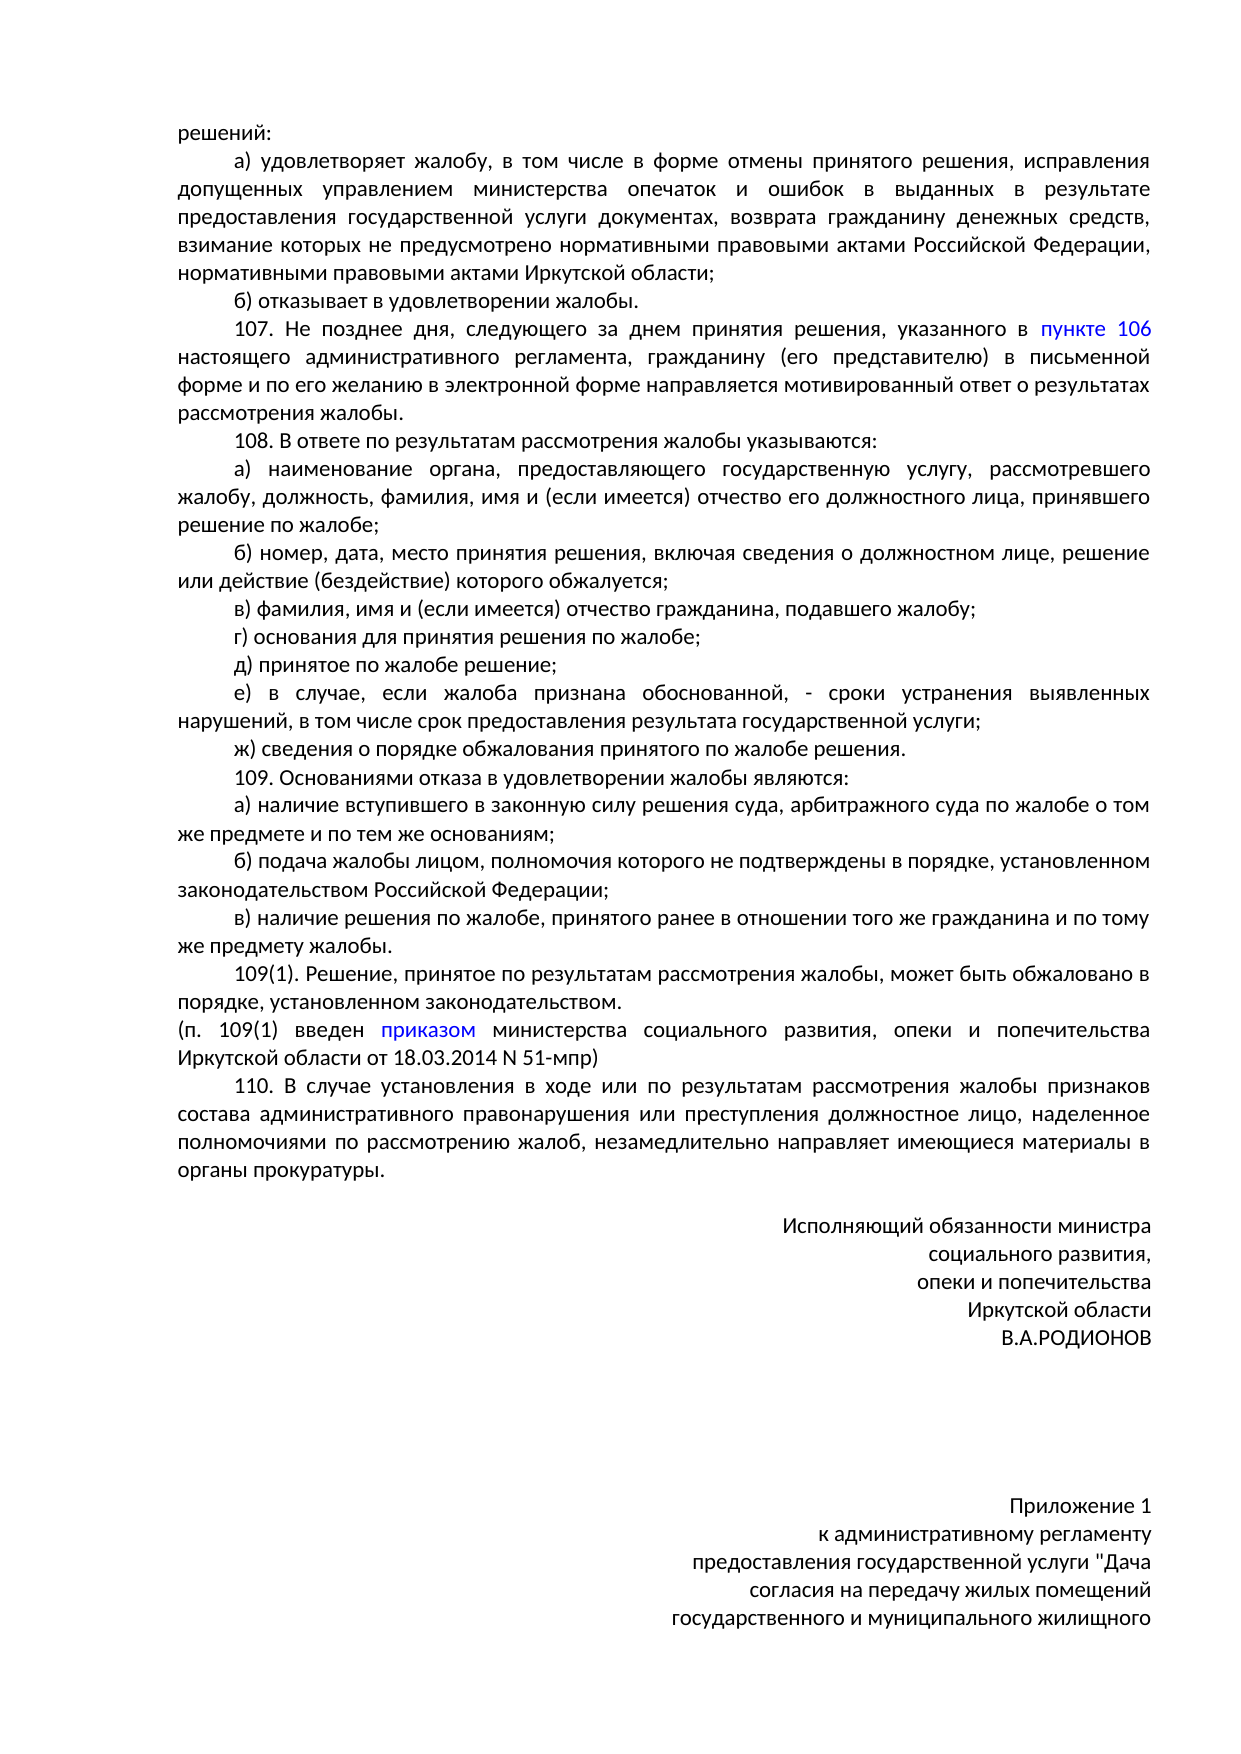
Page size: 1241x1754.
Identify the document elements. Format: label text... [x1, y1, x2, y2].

text 110. В случае установления в ходе или по результатам рассмотрения жалобы признаков состава административного правонарушения или преступления должностное лицо, наделенное полномочиями по рассмотрению жалоб, незамедлительно направляет имеющиеся материалы в органы прокуратуры. [177, 1071, 1152, 1183]
text б) номер, дата, место принятия решения, включая сведения о должностном лице, решение или действие (бездействие) которого обжалуется; [177, 538, 1152, 594]
text ж) сведения о порядке обжалования принятого по жалобе решения. [177, 734, 1152, 763]
text а) наличие вступившего в законную силу решения суда, арбитражного суда по жалобе о том же предмете и по тем же основаниям; [177, 791, 1152, 847]
text а) удовлетворяет жалобу, в том числе в форме отмены принятого решения, исправления допущенных управлением министерства опечаток и ошибок в выданных в результате предоставления государственной услуги документах, возврата гражданину денежных средств, взимание которых не предусмотрено нормативными правовыми актами Российской Федерации, нормативными правовыми актами Иркутской области; [177, 146, 1152, 286]
text опеки и попечительства [177, 1267, 1152, 1295]
text б) подача жалобы лицом, полномочия которого не подтверждены в порядке, установленном законодательством Российской Федерации; [177, 847, 1152, 903]
text Иркутской области [177, 1295, 1152, 1323]
text г) основания для принятия решения по жалобе; [177, 622, 1152, 651]
text предоставления государственной услуги "Дача [177, 1547, 1152, 1575]
text Приложение 1 [177, 1491, 1152, 1519]
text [177, 118, 1152, 146]
text государственного и муниципального жилищного [177, 1603, 1152, 1631]
text В.А.РОДИОНОВ [177, 1323, 1152, 1351]
text 109. Основаниями отказа в удовлетворении жалобы являются: [177, 763, 1152, 791]
text в) фамилия, имя и (если имеется) отчество гражданина, подавшего жалобу; [177, 594, 1152, 622]
text 108. В ответе по результатам рассмотрения жалобы указываются: [177, 426, 1152, 454]
text (п. 109(1) введен приказом министерства социального развития, опеки и попечительства Иркутской области от 18.03.2014 N 51-мпр) [177, 1015, 1152, 1071]
text а) наименование органа, предоставляющего государственную услугу, рассмотревшего жалобу, должность, фамилия, имя и (если имеется) отчество его должностного лица, принявшего решение по жалобе; [177, 454, 1152, 538]
text б) отказывает в удовлетворении жалобы. [177, 286, 1152, 314]
text социального развития, [177, 1239, 1152, 1267]
text 109(1). Решение, принятое по результатам рассмотрения жалобы, может быть обжаловано в порядке, установленном законодательством. [177, 959, 1152, 1015]
text согласия на передачу жилых помещений [177, 1575, 1152, 1603]
text 107. Не позднее дня, следующего за днем принятия решения, указанного в пункте 106 настоящего административного регламента, гражданину (его представителю) в письменной форме и по его желанию в электронной форме направляется мотивированный ответ о результатах рассмотрения жалобы. [177, 314, 1152, 426]
text д) принятое по жалобе решение; [177, 651, 1152, 678]
text е) в случае, если жалоба признана обоснованной, - сроки устранения выявленных нарушений, в том числе срок предоставления результата государственной услуги; [177, 678, 1152, 734]
text в) наличие решения по жалобе, принятого ранее в отношении того же гражданина и по тому же предмету жалобы. [177, 903, 1152, 959]
text Исполняющий обязанности министра [177, 1211, 1152, 1239]
text к административному регламенту [177, 1519, 1152, 1547]
